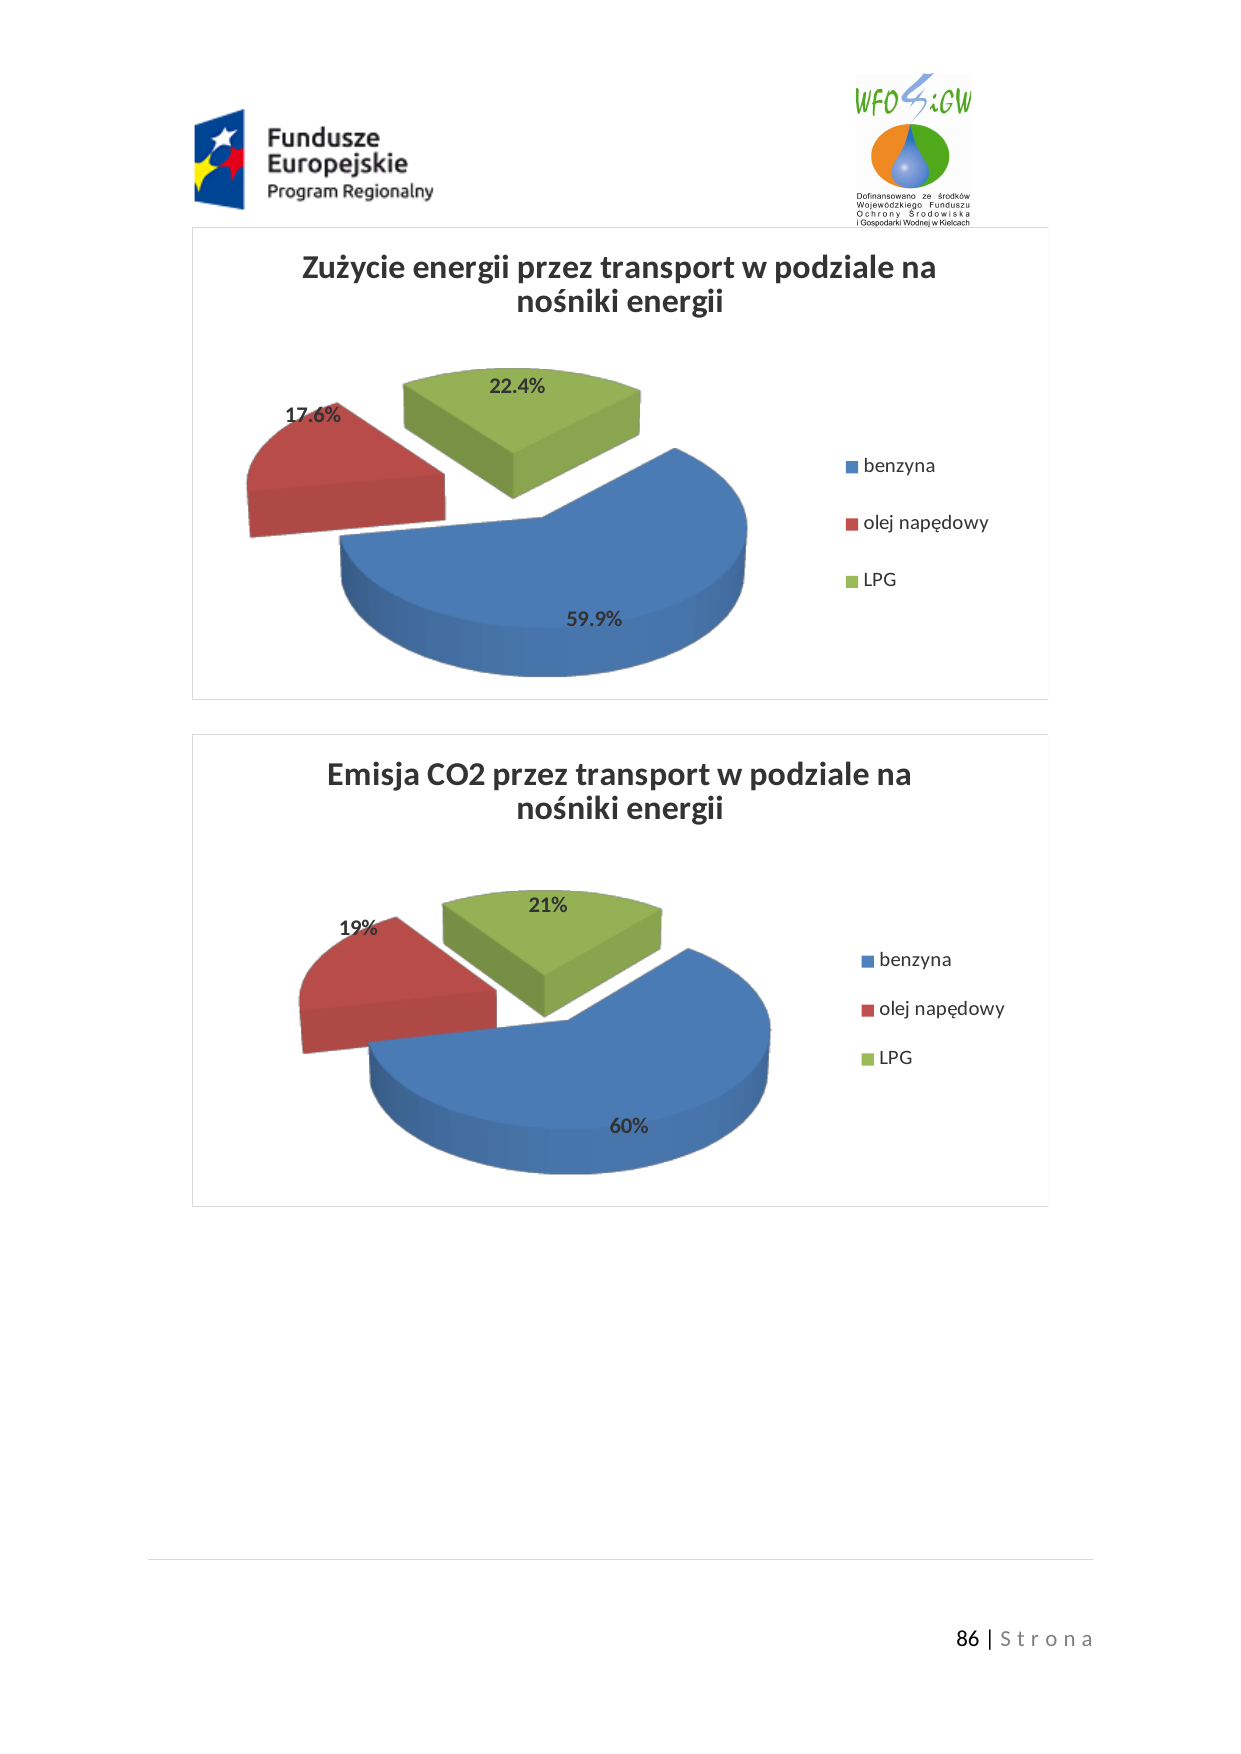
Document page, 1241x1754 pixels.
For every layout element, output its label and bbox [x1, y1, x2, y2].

picture [855, 73, 972, 227]
picture [173, 97, 463, 227]
